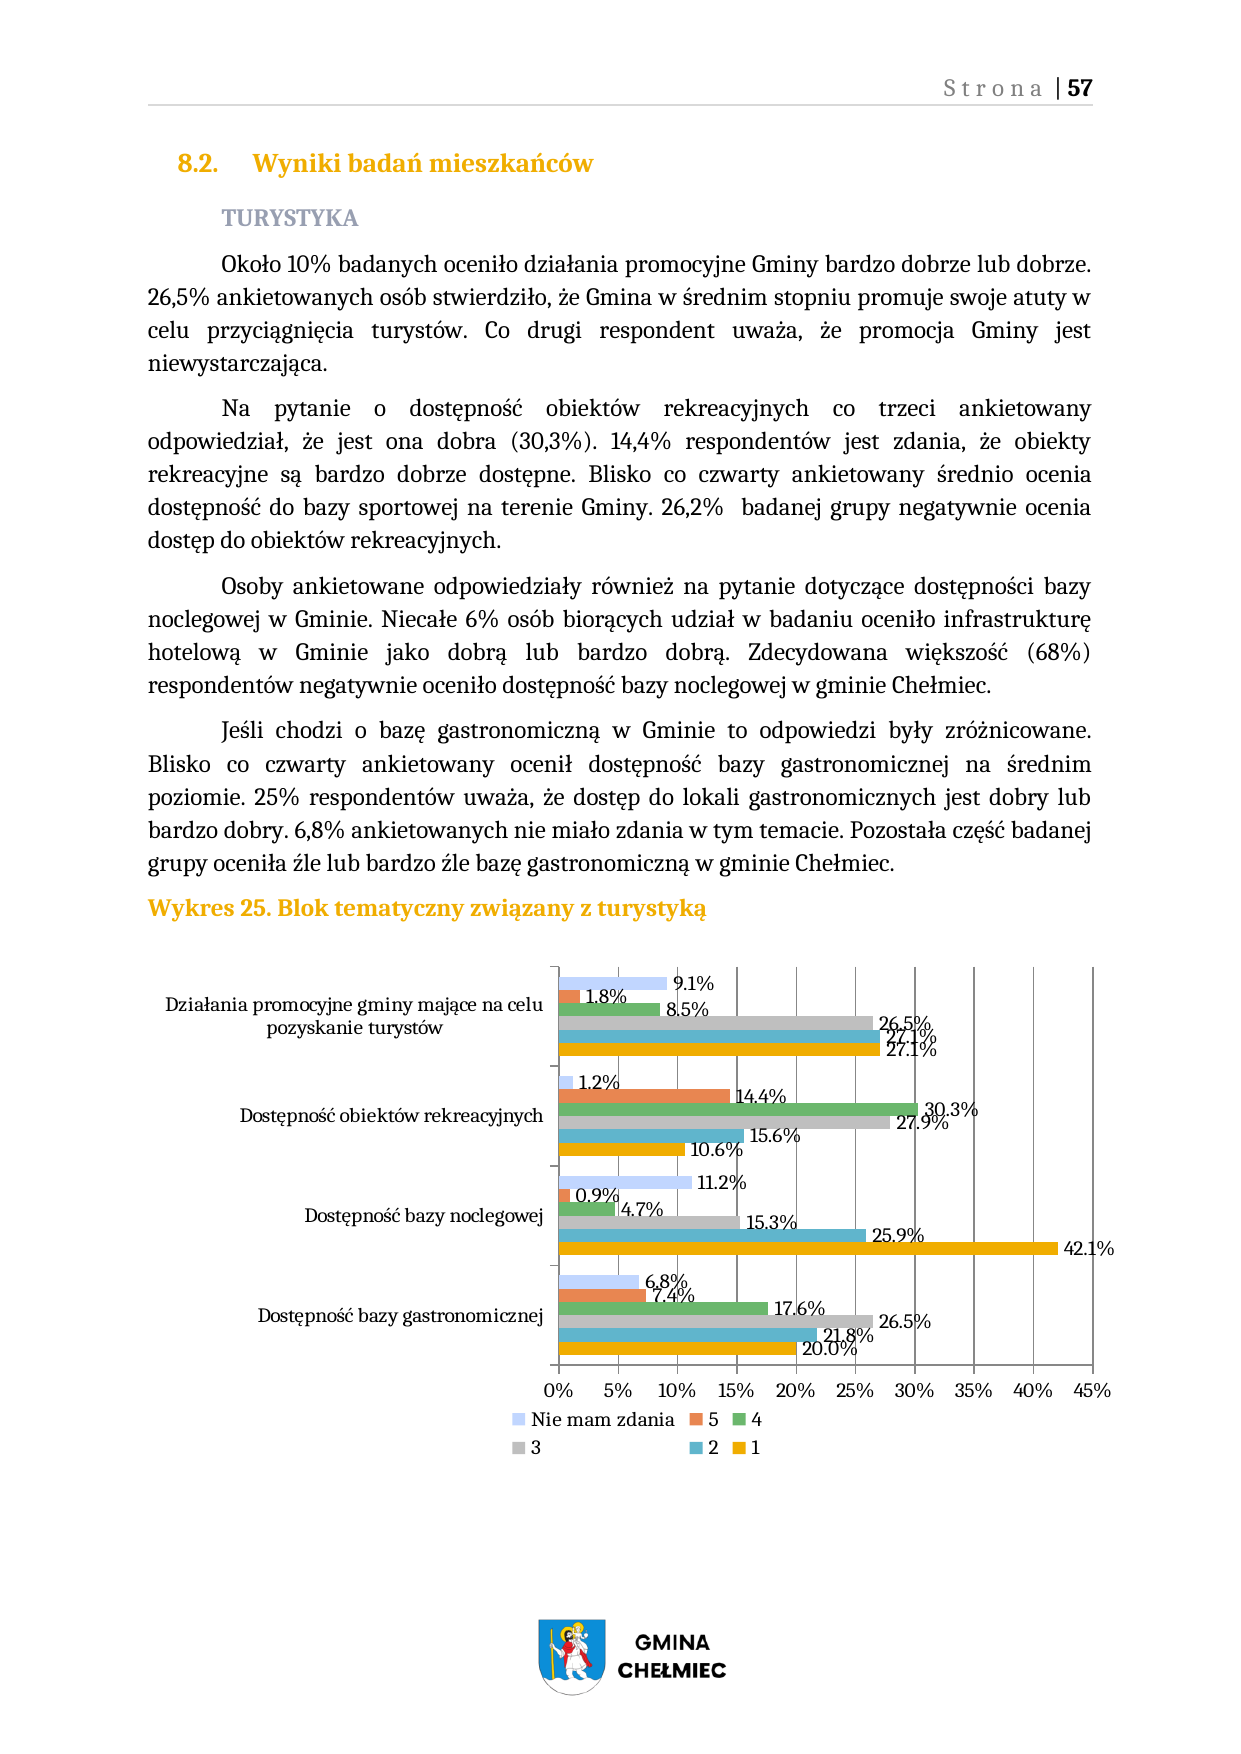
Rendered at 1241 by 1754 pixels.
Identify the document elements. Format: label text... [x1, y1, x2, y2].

text Wykres 25. Blok tematyczny związany z turystyką [148, 894, 1093, 923]
text Osoby ankietowane odpowiedziały również na pytanie dotyczące dostępności bazy noclegowej w Gminie. Niecałe 6% osób biorących udział w badaniu oceniło infrastrukturę hotelową w Gminie jako dobrą lub bardzo dobrą. Zdecydowana większość (68%) respondentów negatywnie oceniło dostępność bazy noclegowej w gminie Chełmiec. [148, 572, 1093, 700]
picture [535, 1612, 735, 1700]
subtitle TURYSTYKA [148, 204, 1093, 233]
text Około 10% badanych oceniło działania promocyjne Gminy bardzo dobrze lub dobrze. 26,5% ankietowanych osób stwierdziło, że Gmina w średnim stopniu promuje swoje atuty w celu przyciągnięcia turystów. Co drugi respondent uważa, że promocja Gminy jest niewystarczająca. [148, 250, 1093, 377]
text Na pytanie o dostępność obiektów rekreacyjnych co trzeci ankietowany odpowiedział, że jest ona dobra (30,3%). 14,4% respondentów jest zdania, że obiekty rekreacyjne są bardzo dobrze dostępne. Blisko co czwarty ankietowany średnio ocenia dostępność do bazy sportowej na terenie Gminy. 26,2% badanej grupy negatywnie ocenia dostęp do obiektów rekreacyjnych. [148, 394, 1093, 555]
subtitle Wyniki badań mieszkańców [177, 148, 1093, 179]
text Jeśli chodzi o bazę gastronomiczną w Gminie to odpowiedzi były zróżnicowane. Blisko co czwarty ankietowany ocenił dostępność bazy gastronomicznej na średnim poziomie. 25% respondentów uważa, że dostęp do lokali gastronomicznych jest dobry lub bardzo dobry. 6,8% ankietowanych nie miało zdania w tym temacie. Pozostała część badanej grupy oceniła źle lub bardzo źle bazę gastronomiczną w gminie Chełmiec. [148, 716, 1093, 877]
